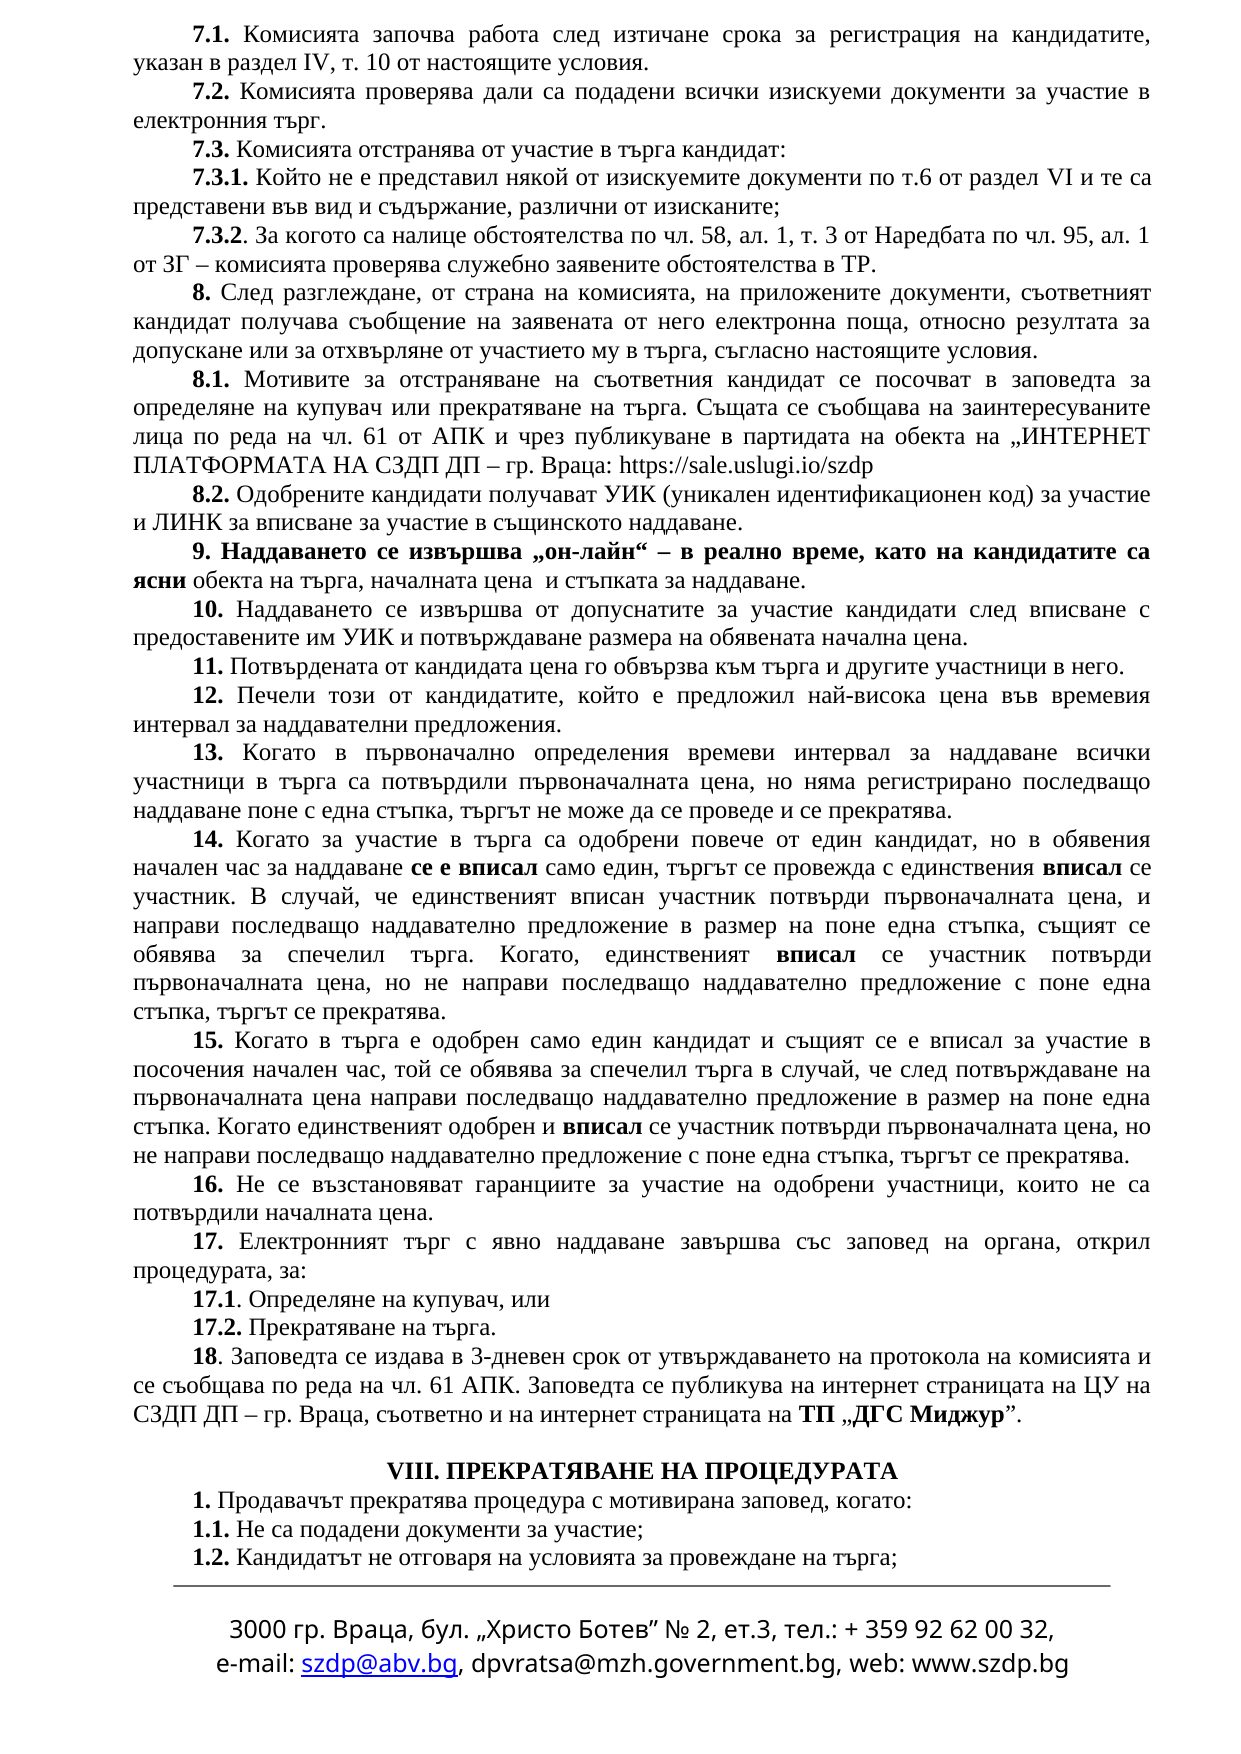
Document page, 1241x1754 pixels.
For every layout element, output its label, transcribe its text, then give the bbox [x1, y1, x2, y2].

text 7.3.2. За когото са налице обстоятелства по чл. 58, ал. 1, т. 3 от Наредбата по чл. 95, ал. 1 от ЗГ – комисията проверява служебно заявените обстоятелства в ТР. [133, 220, 1152, 277]
text 7.3.1. Който не е представил някой от изискуемите документи по т.6 от раздел VI и те са представени във вид и съдържание, различни от изисканите; [133, 162, 1152, 220]
text 7.1. Комисията започва работа след изтичане срока за регистрация на кандидатите, указан в раздел ІV, т. 10 от настоящите условия. [133, 19, 1152, 76]
text 8.2. Одобрените кандидати получават УИК (уникален идентификационен код) за участие и ЛИНК за вписване за участие в същинското наддаване. [133, 479, 1152, 536]
text 16. Не се възстановяват гаранциите за участие на одобрени участници, които не са потвърдили началната цена. [133, 1169, 1152, 1226]
text 12. Печели този от кандидатите, който е предложил най-висока цена във времевия интервал за наддавателни предложения. [133, 680, 1152, 737]
text 1.1. Не са подадени документи за участие; [133, 1514, 1152, 1542]
text 11. Потвърдената от кандидата цена го обвързва към търга и другите участници в него. [133, 651, 1152, 680]
text 1.2. Кандидатът не отговаря на условията за провеждане на търга; [133, 1542, 1152, 1571]
text 8.1. Мотивите за отстраняване на съответния кандидат се посочват в заповедта за определяне на купувач или прекратяване на търга. Същата се съобщава на заинтересуваните лица по реда на чл. 61 от АПК и чрез публикуване в партидата на обекта на „ИНТЕРНЕТ ПЛАТФОРМАТА НА СЗДП ДП – гр. Враца: https://sale.uslugi.io/szdp [133, 364, 1152, 479]
text 17.2. Прекратяване на търга. [133, 1312, 1152, 1341]
text 7.3. Комисията отстранява от участие в търга кандидат: [133, 134, 1152, 162]
text 17. Електронният търг с явно наддаване завършва със заповед на органа, открил процедурата, за: [133, 1226, 1152, 1284]
text 10. Наддаването се извършва от допуснатите за участие кандидати след вписване с предоставените им УИК и потвърждаване размера на обявената начална цена. [133, 594, 1152, 651]
text 7.2. Комисията проверява дали са подадени всички изискуеми документи за участие в електронния търг. [133, 76, 1152, 134]
text 15. Когато в търга е одобрен само един кандидат и същият се е вписал за участие в посочения начален час, той се обявява за спечелил търга в случай, че след потвърждаване на първоначалната цена направи последващо наддавателно предложение в размер на поне една стъпка. Когато единственият одобрен и вписал се участник потвърди първоначалната цена, но не направи последващо наддавателно предложение с поне една стъпка, търгът се прекратява. [133, 1025, 1152, 1169]
text 14. Когато за участие в търга са одобрени повече от един кандидат, но в обявения начален час за наддаване се е вписал само един, търгът се провежда с единствения вписал се участник. В случай, че единственият вписан участник потвърди първоначалната цена, и направи последващо наддавателно предложение в размер на поне една стъпка, същият се обявява за спечелил търга. Когато, единственият вписал се участник потвърди първоначалната цена, но не направи последващо наддавателно предложение с поне една стъпка, търгът се прекратява. [133, 824, 1152, 1025]
picture [169, 1577, 1115, 1594]
text 8. След разглеждане, от страна на комисията, на приложените документи, съответният кандидат получава съобщение на заявената от него електронна поща, относно резултата за допускане или за отхвърляне от участието му в търга, съгласно настоящите условия. [133, 277, 1152, 364]
text VIIІ. ПРЕКРАТЯВАНЕ НА ПРОЦЕДУРАТА [133, 1456, 1152, 1485]
text 18. Заповедта се издава в 3-дневен срок от утвърждаването на протокола на комисията и се съобщава по реда на чл. 61 АПК. Заповедта се публикува на интернет страницата на ЦУ на СЗДП ДП – гр. Враца, съответно и на интернет страницата на ТП „ДГС Миджур”. [133, 1341, 1152, 1427]
text 9. Наддаването се извършва „он-лайн“ – в реално време, като на кандидатите са ясни обекта на търга, началната цена и стъпката за наддаване. [133, 536, 1152, 594]
text 1. Продавачът прекратява процедура с мотивирана заповед, когато: [133, 1485, 1152, 1514]
text 17.1. Определяне на купувач, или [133, 1284, 1152, 1312]
text 13. Когато в първоначално определения времеви интервал за наддаване всички участници в търга са потвърдили първоначалната цена, но няма регистрирано последващо наддаване поне с една стъпка, търгът не може да се проведе и се прекратява. [133, 737, 1152, 824]
